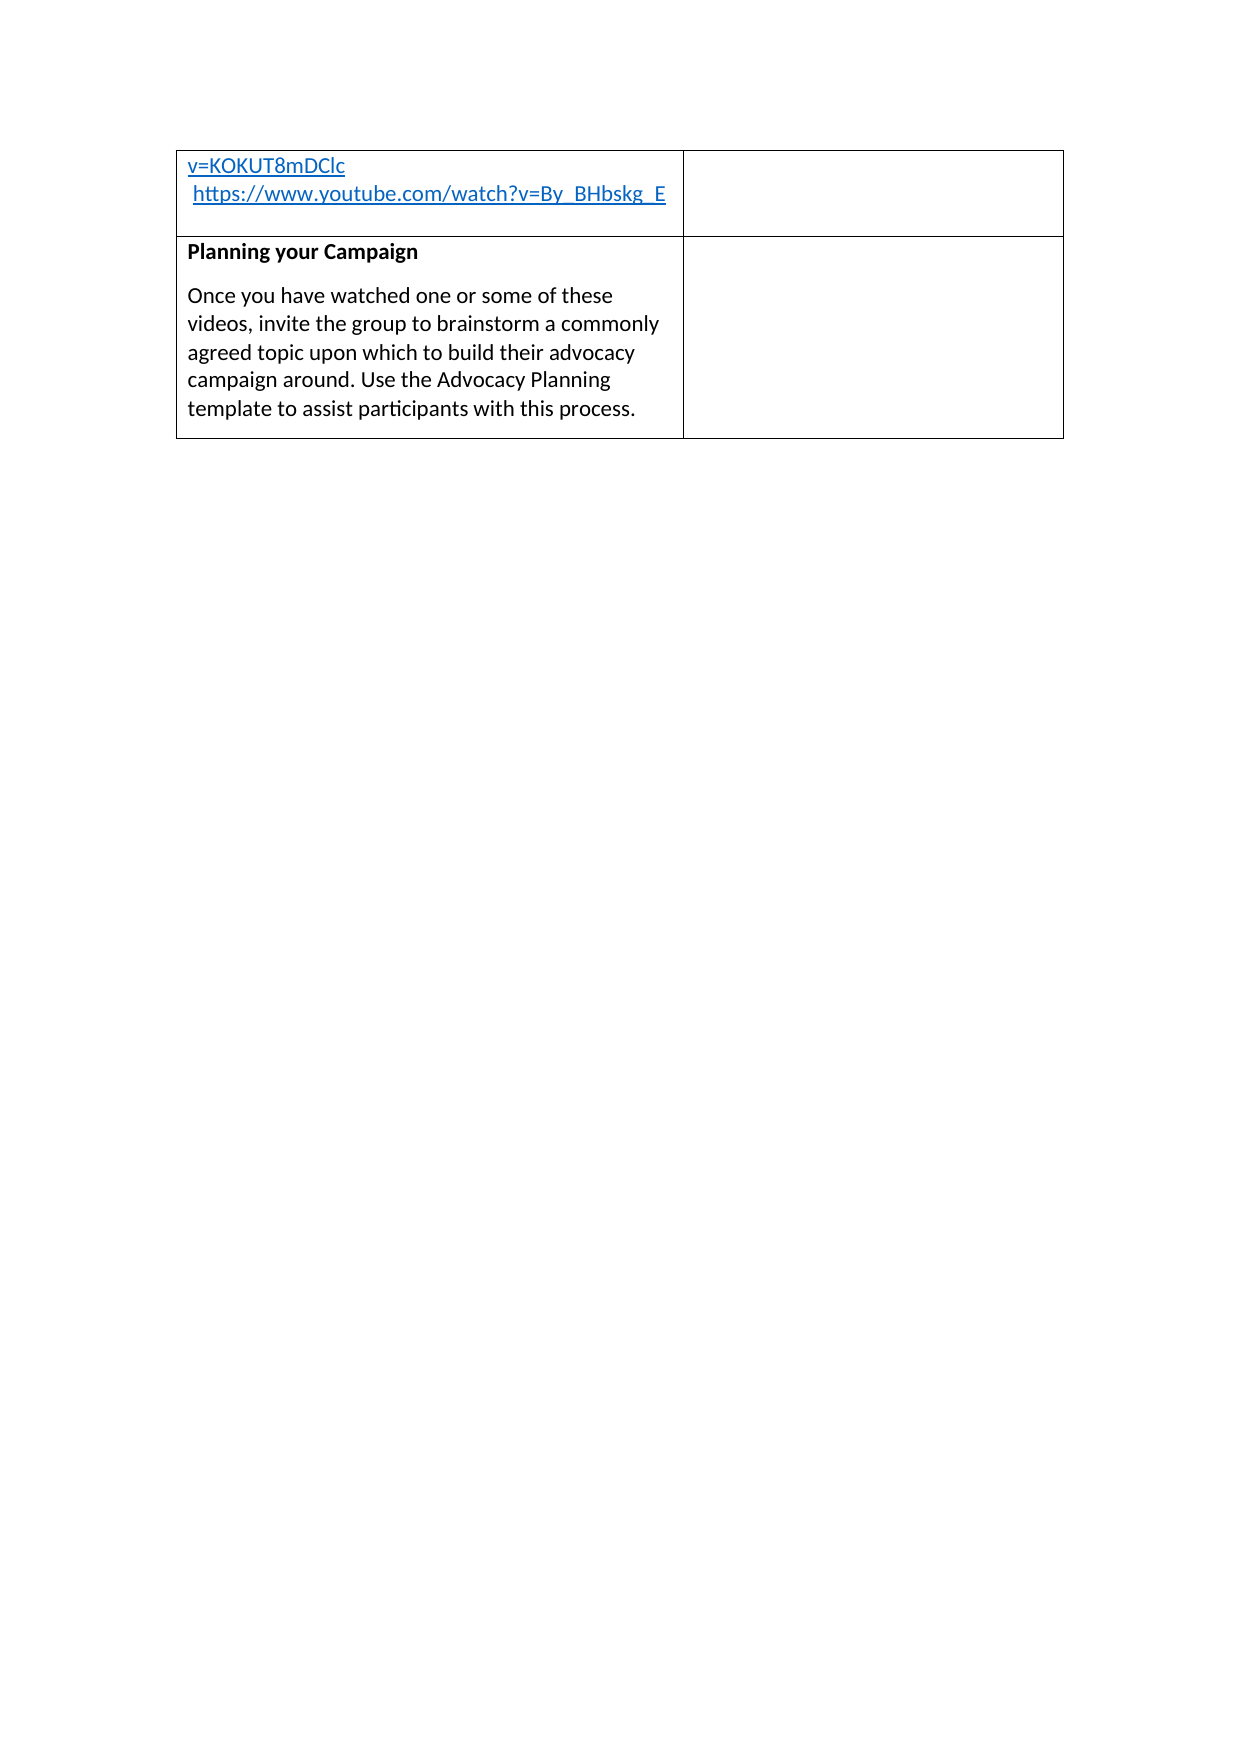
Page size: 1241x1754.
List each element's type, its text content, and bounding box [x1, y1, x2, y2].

table_cell Planning your Campaign Once you have watched one or some of these videos, invite the group to brainstorm a commonly agreed topic upon which to build their advocacy campaign around. Use the Advocacy Planning template to assist participants with this process. [177, 237, 683, 438]
table_cell [684, 237, 1063, 438]
table_cell [684, 151, 1063, 236]
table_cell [177, 151, 683, 236]
